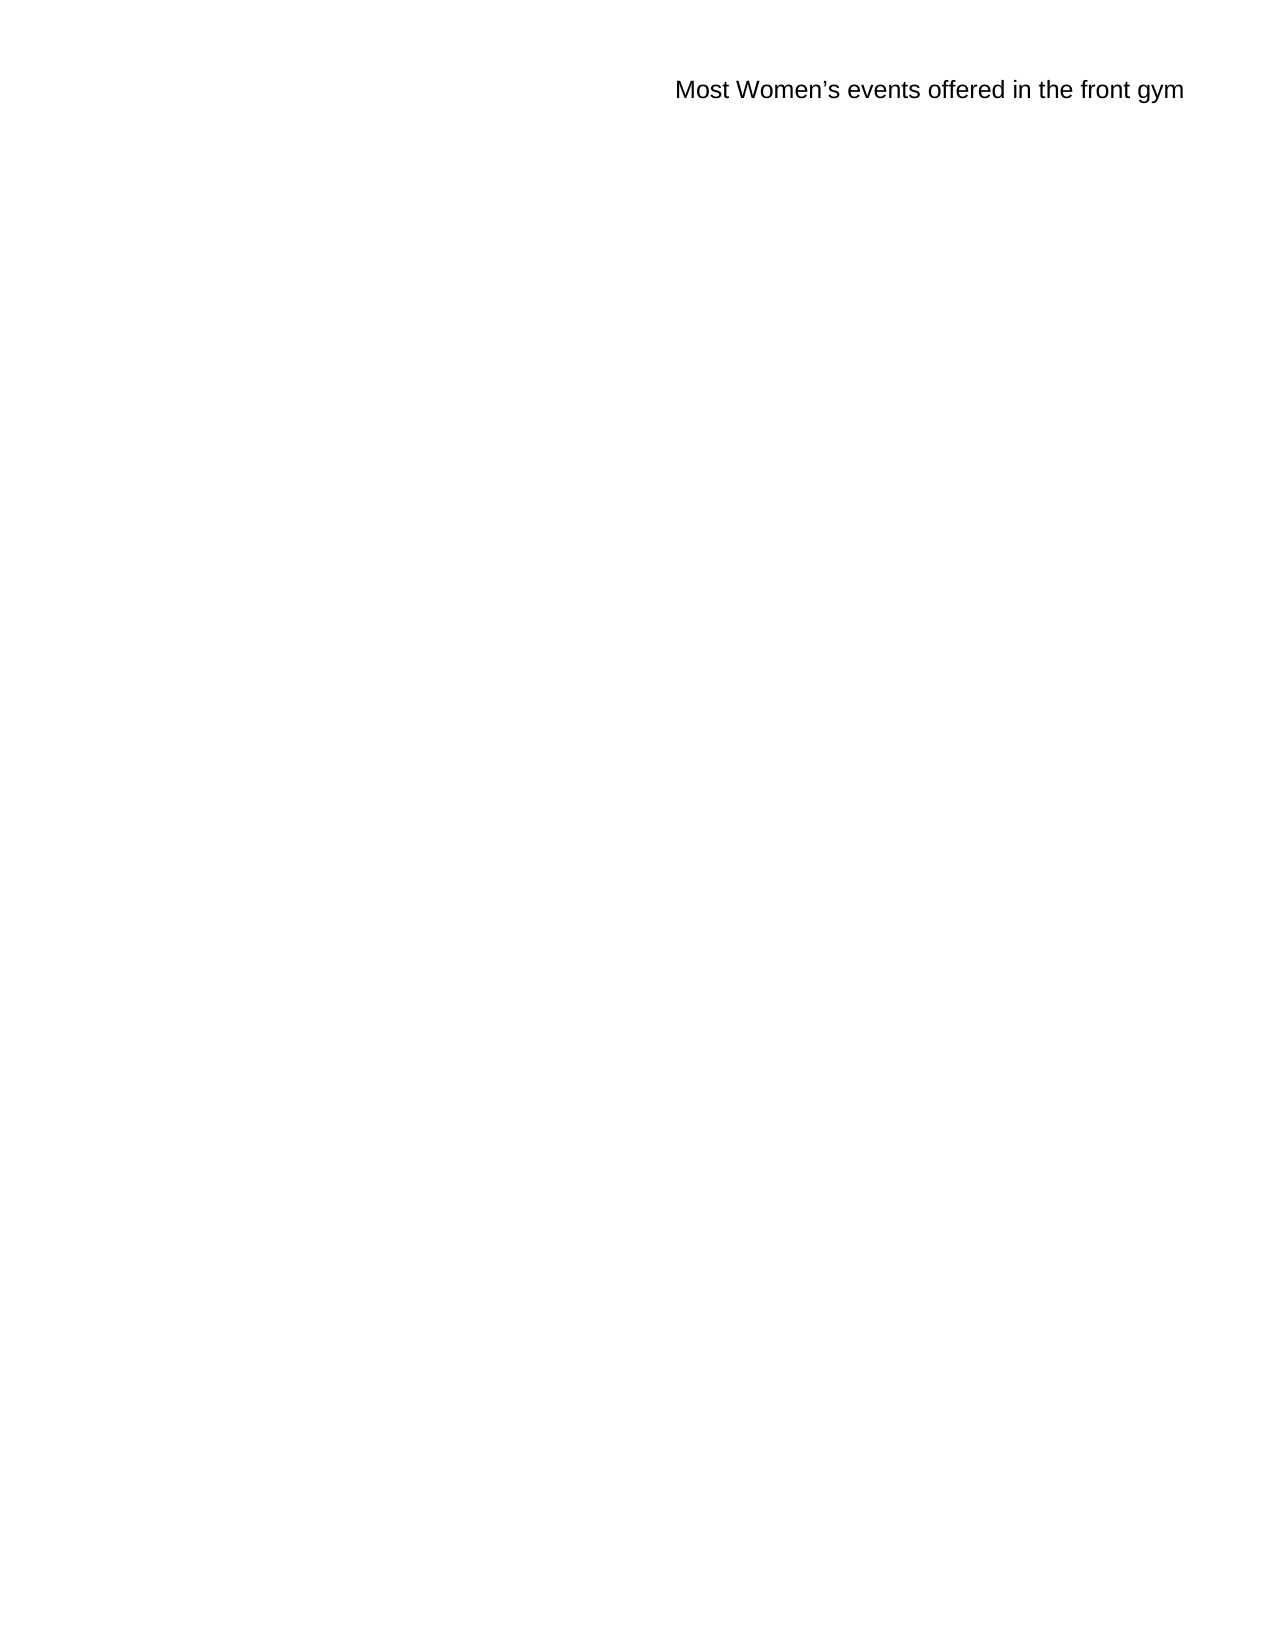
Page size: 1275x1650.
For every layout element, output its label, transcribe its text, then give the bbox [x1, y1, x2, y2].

text Most Women’s events offered in the front gym [375, 75, 1191, 104]
